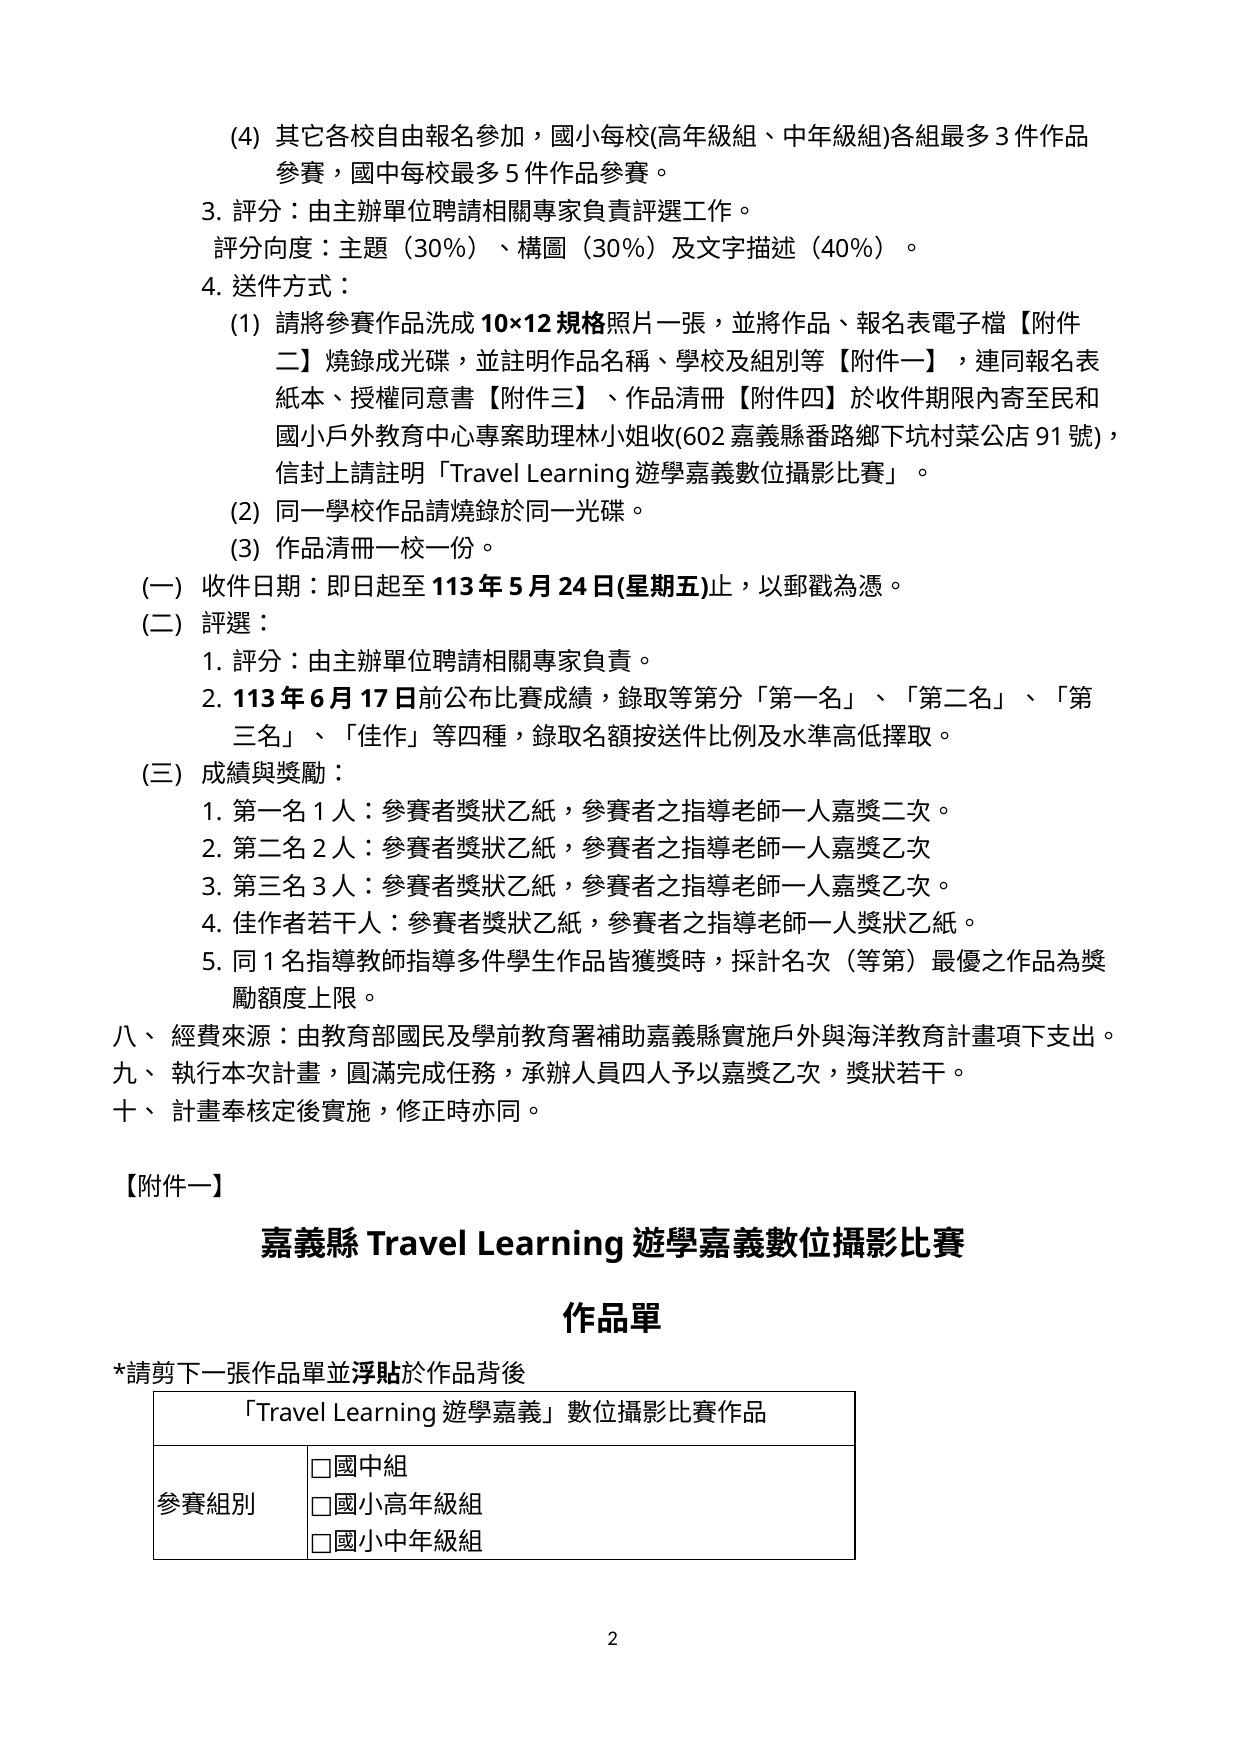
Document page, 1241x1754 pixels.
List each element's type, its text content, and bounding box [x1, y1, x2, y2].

table_cell □國中組 □國小高年級組 □國小中年級組 [308, 1446, 854, 1559]
list 計畫奉核定後實施，修正時亦同。 [112, 1091, 1112, 1128]
list 成績與獎勵： [142, 753, 1112, 791]
list 評選： [142, 603, 1112, 641]
table_header 「Travel Learning遊學嘉義」數位攝影比賽作品 [154, 1392, 854, 1445]
list 佳作者若干人：參賽者獎狀乙紙，參賽者之指導老師一人獎狀乙紙。 [201, 903, 1112, 941]
list 第一名1人：參賽者獎狀乙紙，參賽者之指導老師一人嘉獎二次。 [201, 791, 1112, 828]
text 評分向度：主題（30％）、構圖（30％）及文字描述（40％）。 [112, 228, 1112, 266]
list 評分：由主辦單位聘請相關專家負責。 [201, 641, 1112, 678]
list 作品清冊一校一份。 [230, 528, 1112, 566]
text 嘉義縣Travel Learning遊學嘉義數位攝影比賽 [112, 1203, 1112, 1278]
text 【附件一】 [112, 1166, 1112, 1203]
list 同1名指導教師指導多件學生作品皆獲獎時，採計名次（等第）最優之作品為獎勵額度上限。 [201, 941, 1112, 1016]
list 同一學校作品請燒錄於同一光碟。 [230, 491, 1112, 528]
list 經費來源：由教育部國民及學前教育署補助嘉義縣實施戶外與海洋教育計畫項下支出。 [112, 1016, 1112, 1053]
list 第二名2人：參賽者獎狀乙紙，參賽者之指導老師一人嘉獎乙次 [201, 828, 1112, 866]
list 送件方式： [201, 266, 1112, 303]
list 收件日期：即日起至113年5月24日(星期五)止，以郵戳為憑。 [142, 566, 1112, 603]
list 評分：由主辦單位聘請相關專家負責評選工作。 [201, 191, 1112, 228]
text 作品單 [112, 1278, 1112, 1353]
list 113年6月17日前公布比賽成績，錄取等第分「第一名」、「第二名」、「第三名」、「佳作」等四種，錄取名額按送件比例及水準高低擇取。 [201, 678, 1112, 753]
text *請剪下一張作品單並浮貼於作品背後 [112, 1353, 1112, 1391]
list 其它各校自由報名參加，國小每校(高年級組、中年級組)各組最多3件作品參賽，國中每校最多5件作品參賽。 [230, 116, 1112, 191]
list 請將參賽作品洗成10×12規格照片一張，並將作品、報名表電子檔【附件二】燒錄成光碟，並註明作品名稱、學校及組別等【附件一】，連同報名表紙本、授權同意書【附件三】、作品清冊【附件四】於收件期限內寄至民和國小戶外教育中心專案助理林小姐收(602嘉義縣番路鄉下坑村菜公店91號)，信封上請註明「Travel Learning遊學嘉義數位攝影比賽」。 [230, 303, 1112, 491]
table_cell 參賽組別 [154, 1446, 307, 1559]
list 第三名3人：參賽者獎狀乙紙，參賽者之指導老師一人嘉獎乙次。 [201, 866, 1112, 903]
list 執行本次計畫，圓滿完成任務，承辦人員四人予以嘉獎乙次，獎狀若干。 [112, 1053, 1112, 1091]
